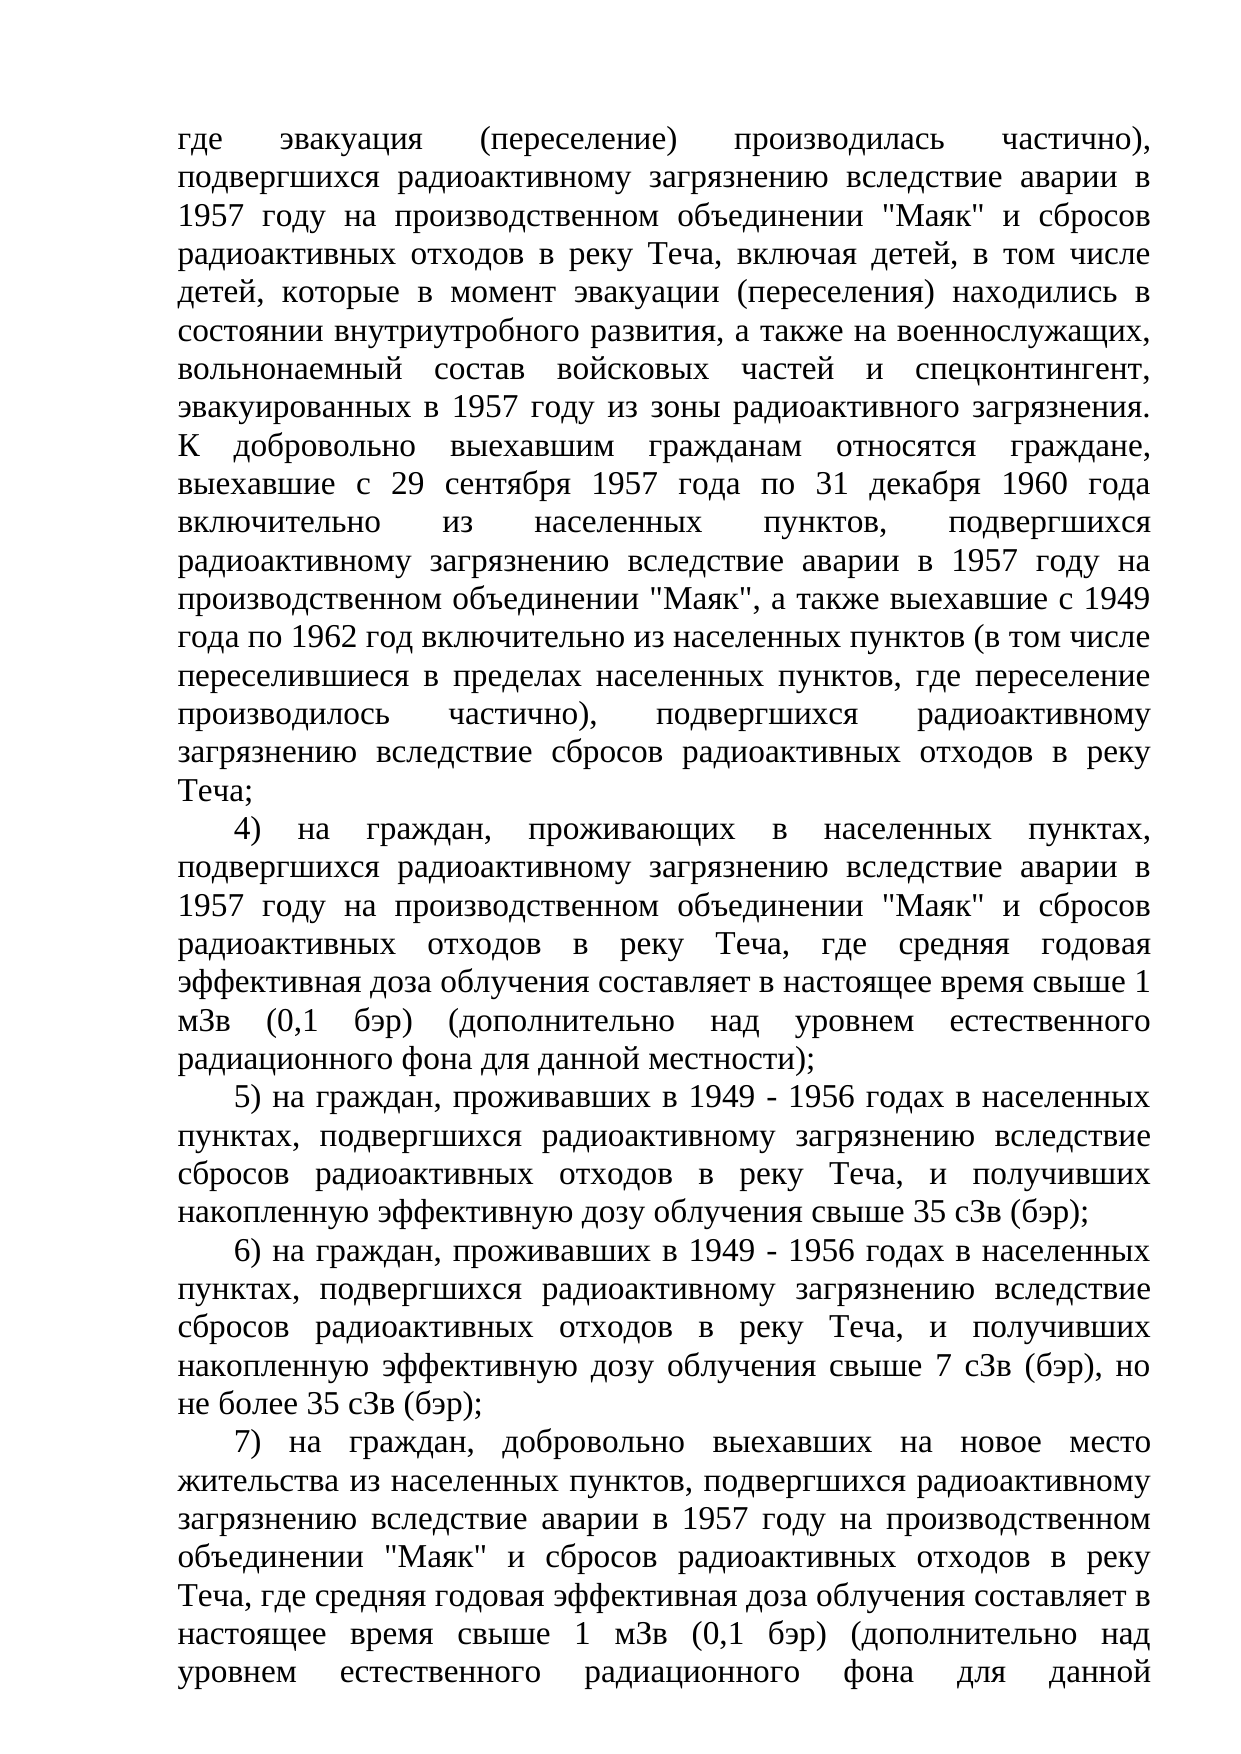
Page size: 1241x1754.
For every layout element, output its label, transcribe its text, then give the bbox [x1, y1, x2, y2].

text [177, 1421, 1152, 1690]
text 5) на граждан, проживавших в 1949 - 1956 годах в населенных пунктах, подвергшихся радиоактивному загрязнению вследствие сбросов радиоактивных отходов в реку Теча, и получивших накопленную эффективную дозу облучения свыше 35 сЗв (бэр); [177, 1076, 1152, 1230]
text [177, 118, 1152, 808]
text 6) на граждан, проживавших в 1949 - 1956 годах в населенных пунктах, подвергшихся радиоактивному загрязнению вследствие сбросов радиоактивных отходов в реку Теча, и получивших накопленную эффективную дозу облучения свыше 7 сЗв (бэр), но не более 35 сЗв (бэр); [177, 1230, 1152, 1421]
text 4) на граждан, проживающих в населенных пунктах, подвергшихся радиоактивному загрязнению вследствие аварии в 1957 году на производственном объединении "Маяк" и сбросов радиоактивных отходов в реку Теча, где средняя годовая эффективная доза облучения составляет в настоящее время свыше 1 мЗв (0,1 бэр) (дополнительно над уровнем естественного радиационного фона для данной местности); [177, 808, 1152, 1076]
